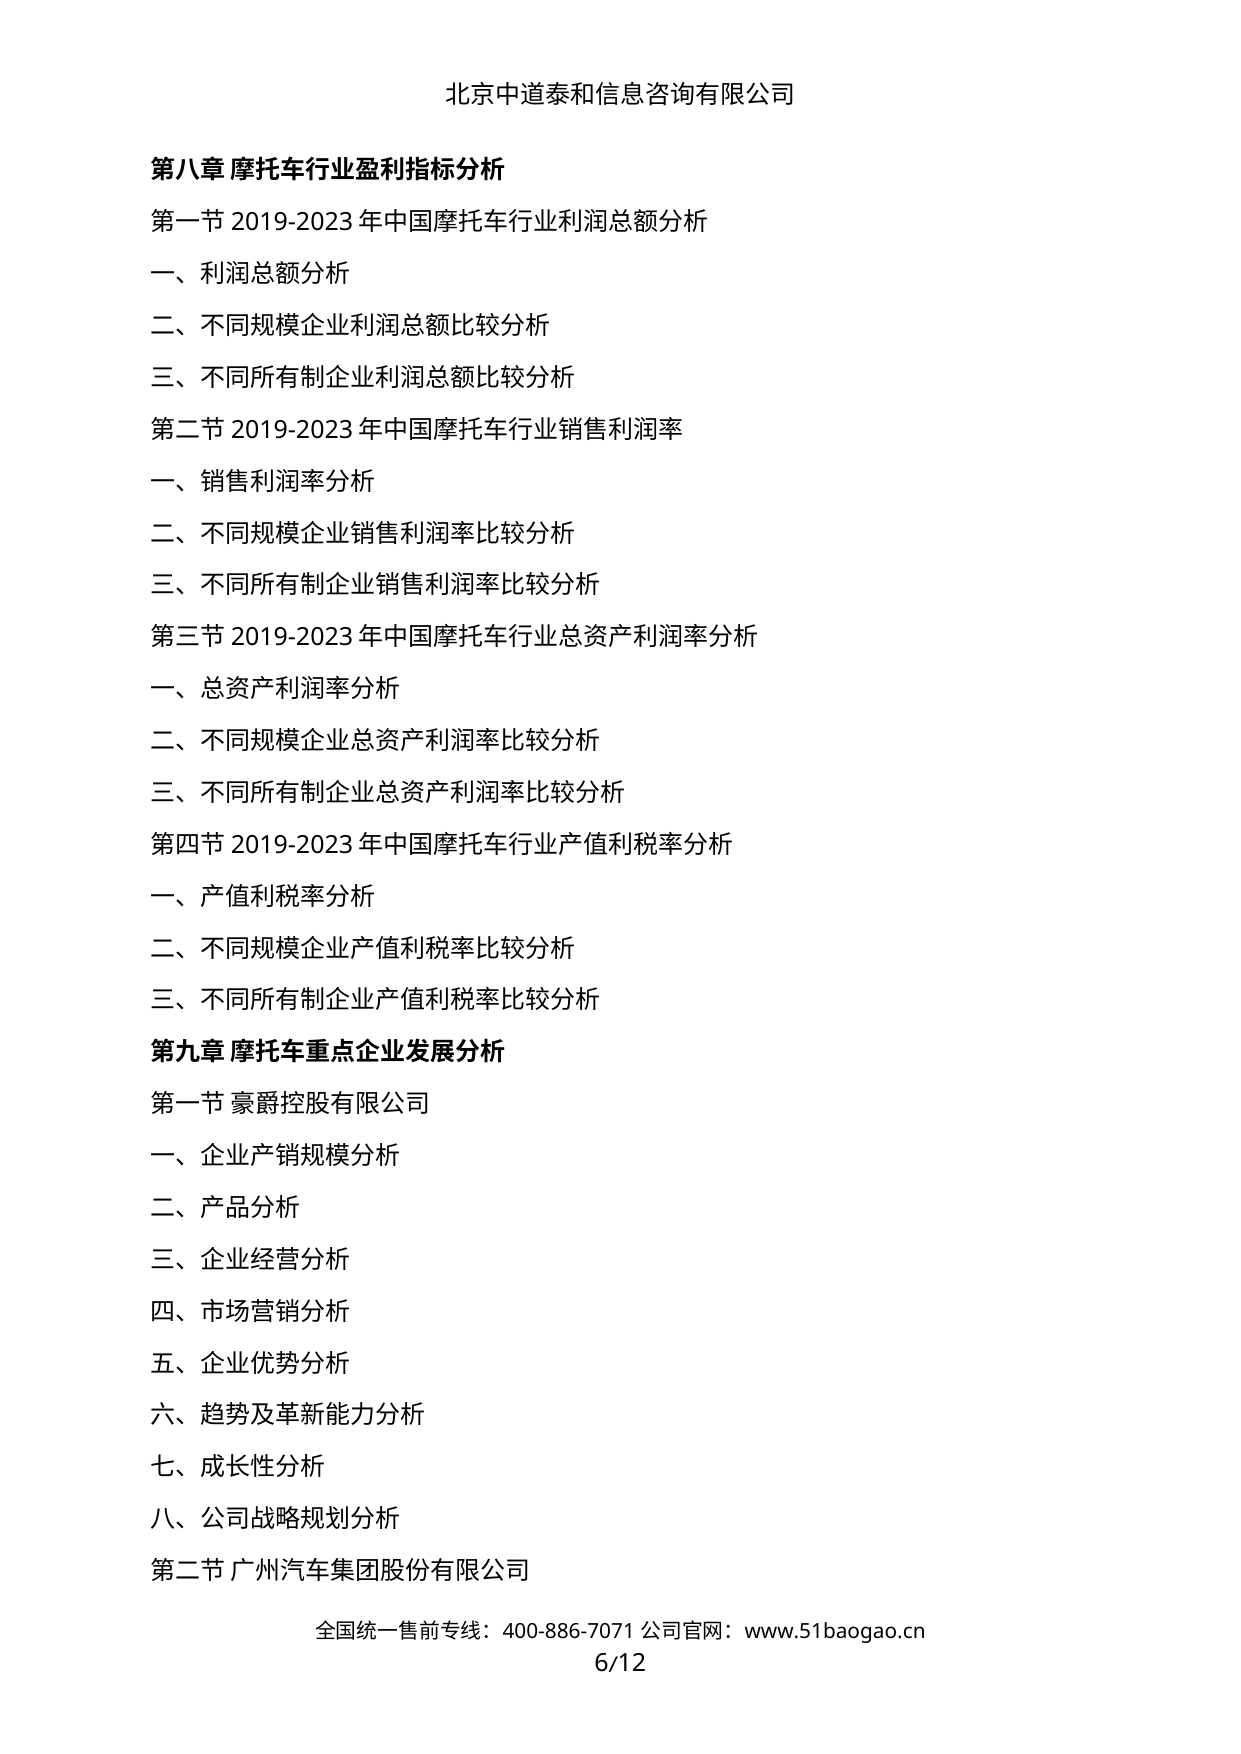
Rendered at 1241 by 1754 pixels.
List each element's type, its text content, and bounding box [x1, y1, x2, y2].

text 四、市场营销分析 [150, 1291, 1090, 1327]
text 二、产品分析 [150, 1187, 1090, 1224]
text 三、企业经营分析 [150, 1239, 1090, 1276]
text 三、不同所有制企业产值利税率比较分析 [150, 980, 1090, 1016]
text 三、不同所有制企业总资产利润率比较分析 [150, 772, 1090, 809]
text 一、产值利税率分析 [150, 876, 1090, 912]
text 一、总资产利润率分析 [150, 669, 1090, 705]
text 一、销售利润率分析 [150, 461, 1090, 497]
text 六、趋势及革新能力分析 [150, 1395, 1090, 1431]
text 第八章 摩托车行业盈利指标分析 [150, 150, 1090, 186]
text 第一节 豪爵控股有限公司 [150, 1084, 1090, 1120]
text 三、不同所有制企业销售利润率比较分析 [150, 565, 1090, 601]
text 第二节 广州汽车集团股份有限公司 [150, 1551, 1090, 1587]
text 一、企业产销规模分析 [150, 1136, 1090, 1172]
text 八、公司战略规划分析 [150, 1499, 1090, 1535]
text 第四节 2019-2023年中国摩托车行业产值利税率分析 [150, 824, 1090, 861]
text 五、企业优势分析 [150, 1343, 1090, 1379]
text 第二节 2019-2023年中国摩托车行业销售利润率 [150, 409, 1090, 446]
text 第九章 摩托车重点企业发展分析 [150, 1032, 1090, 1068]
text 三、不同所有制企业利润总额比较分析 [150, 357, 1090, 394]
text 二、不同规模企业销售利润率比较分析 [150, 513, 1090, 549]
text 第一节 2019-2023年中国摩托车行业利润总额分析 [150, 202, 1090, 238]
text 七、成长性分析 [150, 1447, 1090, 1483]
text 二、不同规模企业利润总额比较分析 [150, 306, 1090, 342]
text 第三节 2019-2023年中国摩托车行业总资产利润率分析 [150, 617, 1090, 653]
text 一、利润总额分析 [150, 254, 1090, 290]
text 二、不同规模企业产值利税率比较分析 [150, 928, 1090, 964]
text 二、不同规模企业总资产利润率比较分析 [150, 721, 1090, 757]
